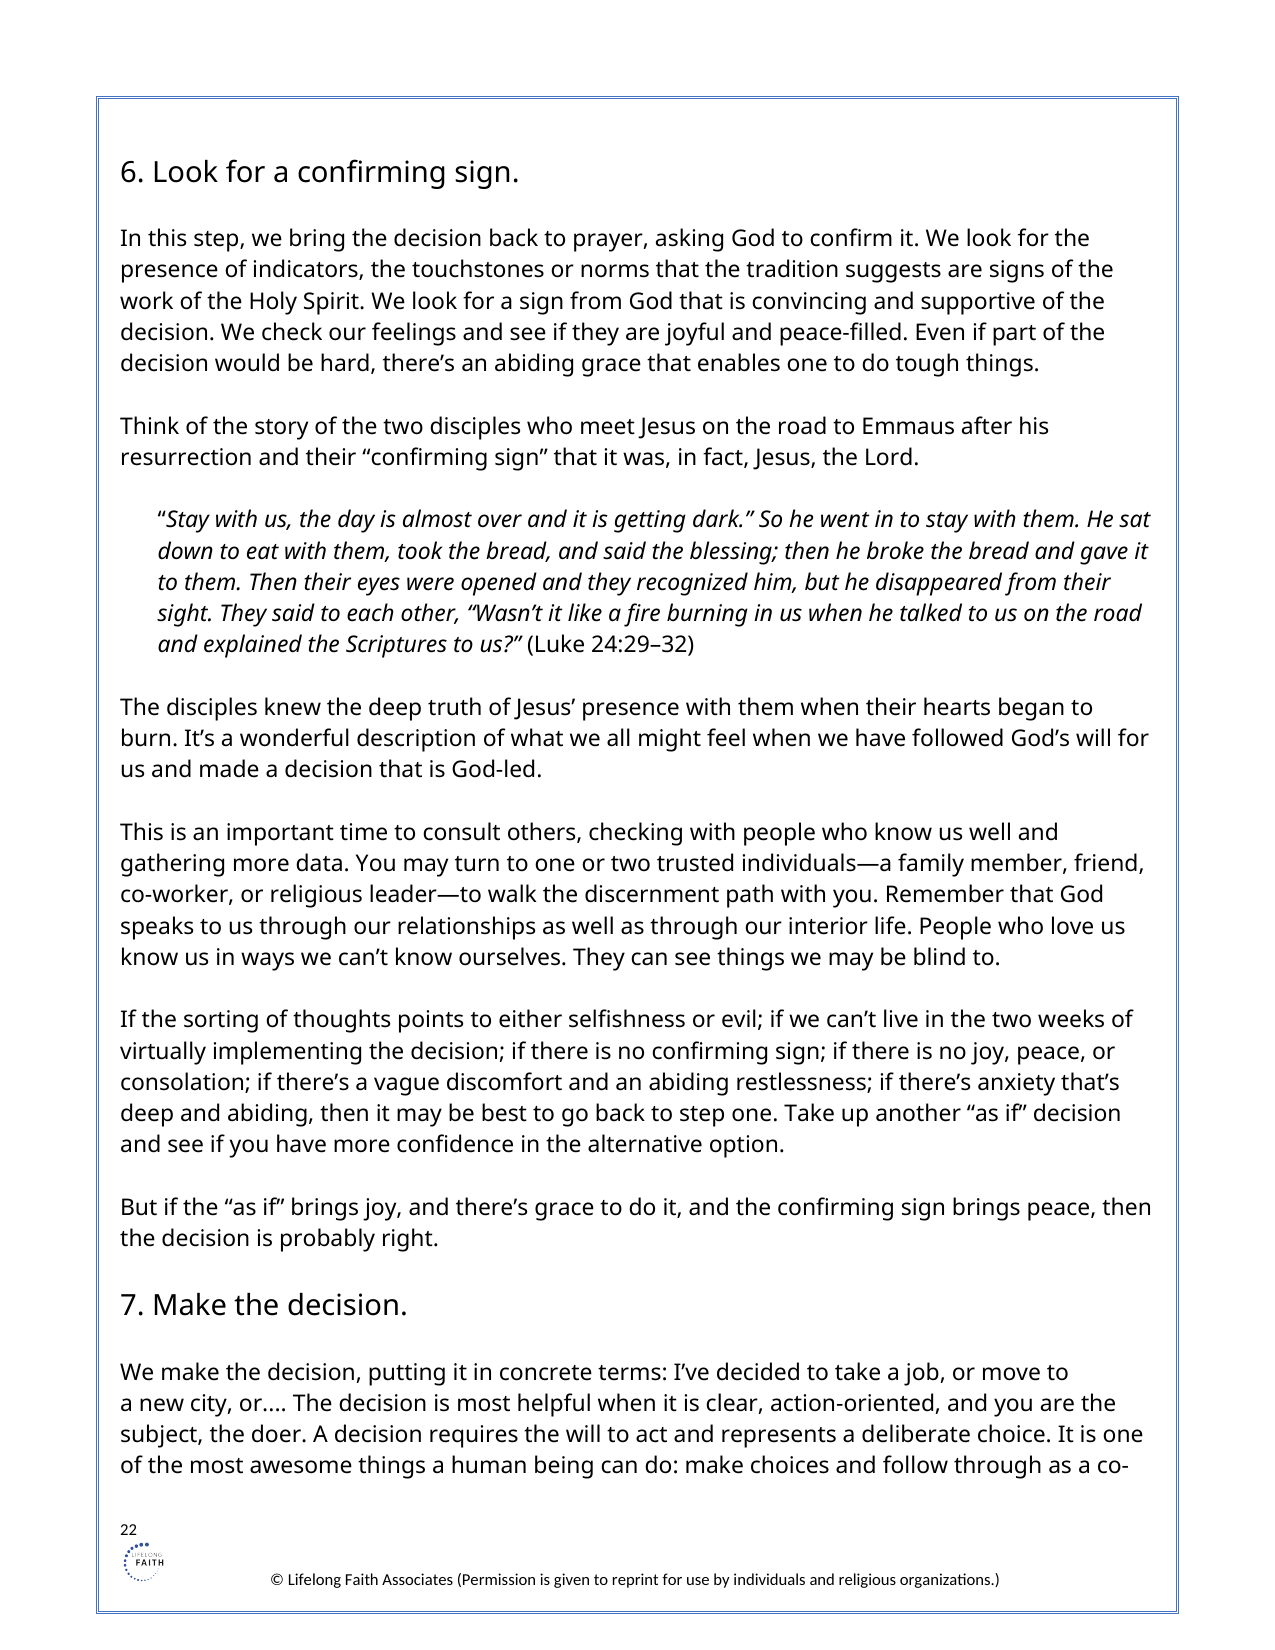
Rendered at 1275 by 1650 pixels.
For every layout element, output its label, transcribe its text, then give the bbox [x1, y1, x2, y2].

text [120, 1387, 1155, 1481]
text The disciples knew the deep truth of Jesus’ presence with them when their hearts began to burn. It’s a wonderful description of what we all might feel when we have followed God’s will for us and made a decision that is God-led. [120, 691, 1155, 785]
text This is an important time to consult others, checking with people who know us well and gathering more data. You may turn to one or two trusted individuals—a family member, friend, co-worker, or religious leader—to walk the discernment path with you. Remember that God speaks to us through our relationships as well as through our interior life. People who love us know us in ways we can’t know ourselves. They can see things we may be blind to. [120, 816, 1155, 972]
subtitle 7. Make the decision. [120, 1285, 1155, 1324]
picture [120, 1539, 167, 1586]
text Think of the story of the two disciples who meet Jesus on the road to Emmaus after his resurrection and their “confirming sign” that it was, in fact, Jesus, the Lord. [120, 410, 1155, 472]
text We make the decision, putting it in concrete terms: I’ve decided to take a job, or move to [120, 1356, 1155, 1387]
text “Stay with us, the day is almost over and it is getting dark.” So he went in to stay with them. He sat down to eat with them, took the bread, and said the blessing; then he broke the bread and gave it to them. Then their eyes were opened and they recognized him, but he disappeared from their sight. They said to each other, “Wasn’t it like a fire burning in us when he talked to us on the road and explained the Scriptures to us?” (Luke 24:29–32) [157, 503, 1155, 660]
text In this step, we bring the decision back to prayer, asking God to confirm it. We look for the presence of indicators, the touchstones or norms that the tradition suggests are signs of the work of the Holy Spirit. We look for a sign from God that is convincing and supportive of the decision. We check our feelings and see if they are joyful and peace-filled. Even if part of the decision would be hard, there’s an abiding grace that enables one to do tough things. [120, 222, 1155, 378]
text If the sorting of thoughts points to either selfishness or evil; if we can’t live in the two weeks of virtually implementing the decision; if there is no confirming sign; if there is no joy, peace, or consolation; if there’s a vague discomfort and an abiding restlessness; if there’s anxiety that’s deep and abiding, then it may be best to go back to step one. Take up another “as if” decision and see if you have more confidence in the alternative option. [120, 1003, 1155, 1160]
text But if the “as if” brings joy, and there’s grace to do it, and the confirming sign brings peace, then the decision is probably right. [120, 1191, 1155, 1253]
subtitle 6. Look for a confirming sign. [120, 151, 1155, 191]
